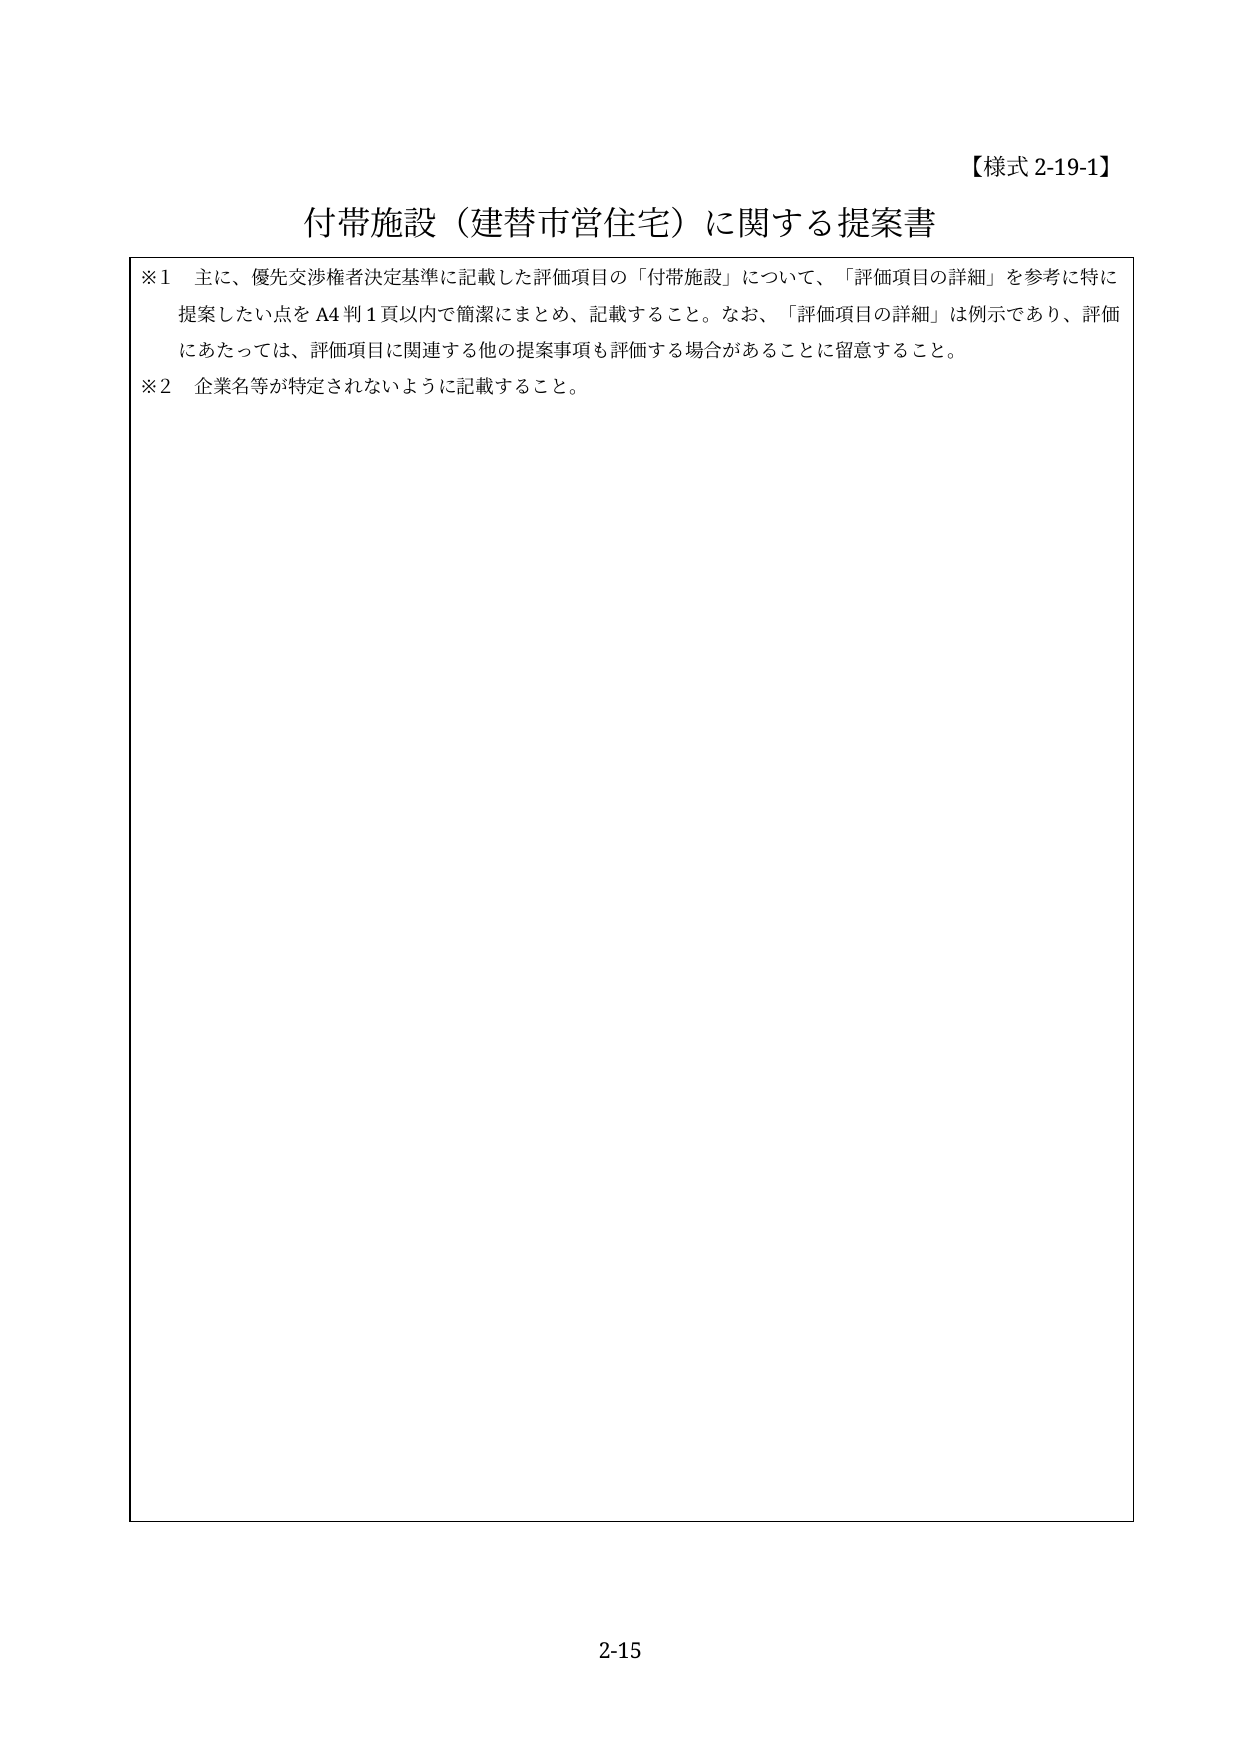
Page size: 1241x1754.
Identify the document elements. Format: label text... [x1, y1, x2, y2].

text 【様式2-19-1】 [118, 148, 1122, 184]
title 付帯施設（建替市営住宅）に関する提案書 [118, 184, 1122, 257]
